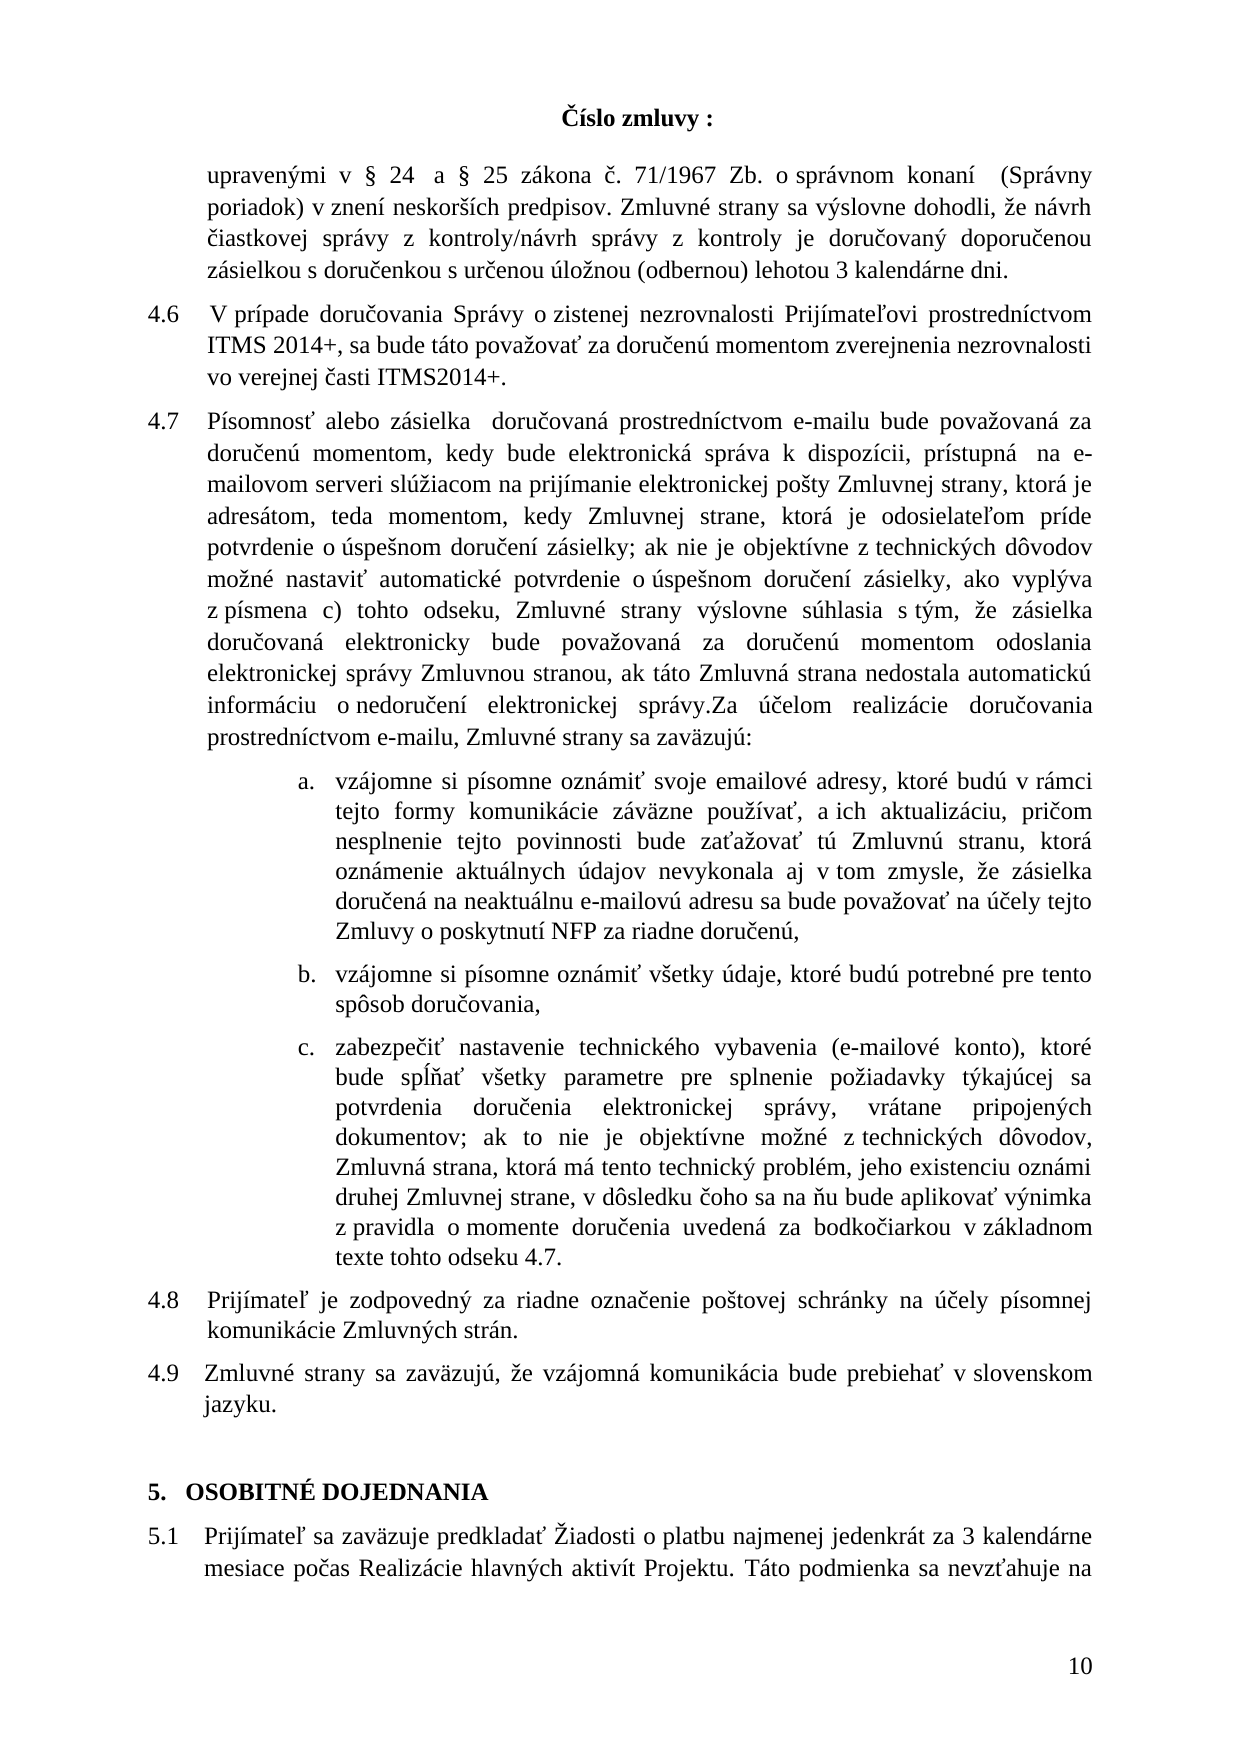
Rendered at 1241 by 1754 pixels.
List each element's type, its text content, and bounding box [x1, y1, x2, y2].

text 4.6 V prípade doručovania Správy o zistenej nezrovnalosti Prijímateľovi prostredníctvom ITMS 2014+, sa bude táto považovať za doručenú momentom zverejnenia nezrovnalosti vo verejnej časti ITMS2014+. [148, 299, 1092, 391]
text 4.8 Prijímateľ je zodpovedný za riadne označenie poštovej schránky na účely písomnej komunikácie Zmluvných strán. [148, 1285, 1092, 1344]
text 4.9 Zmluvné strany sa zaväzujú, že vzájomná komunikácia bude prebiehať v slovenskom jazyku. [148, 1358, 1092, 1418]
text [148, 1521, 1092, 1582]
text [148, 160, 1092, 283]
text 4.7 Písomnosť alebo zásielka doručovaná prostredníctvom e-mailu bude považovaná za doručenú momentom, kedy bude elektronická správa k dispozícii, prístupná na e-mailovom serveri slúžiacom na prijímanie elektronickej pošty Zmluvnej strany, ktorá je adresátom, teda momentom, kedy Zmluvnej strane, ktorá je odosielateľom príde potvrdenie o úspešnom doručení zásielky; ak nie je objektívne z technických dôvodov možné nastaviť automatické potvrdenie o úspešnom doručení zásielky, ako vyplýva z písmena c) tohto odseku, Zmluvné strany výslovne súhlasia s tým, že zásielka doručovaná elektronicky bude považovaná za doručenú momentom odoslania elektronickej správy Zmluvnou stranou, ak táto Zmluvná strana nedostala automatickú informáciu o nedoručení elektronickej správy.Za účelom realizácie doručovania prostredníctvom e-mailu, Zmluvné strany sa zaväzujú: [148, 406, 1092, 750]
list zabezpečiť nastavenie technického vybavenia (e-mailové konto), ktoré bude spĺňať všetky parametre pre splnenie požiadavky týkajúcej sa potvrdenia doručenia elektronickej správy, vrátane pripojených dokumentov; ak to nie je objektívne možné z technických dôvodov, Zmluvná strana, ktorá má tento technický problém, jeho existenciu oznámi druhej Zmluvnej strane, v dôsledku čoho sa na ňu bude aplikovať výnimka z pravidla o momente doručenia uvedená za bodkočiarkou v základnom texte tohto odseku 4.7. [298, 1032, 1092, 1271]
subtitle OSOBITNÉ DOJEDNANIA [148, 1477, 1092, 1506]
list vzájomne si písomne oznámiť svoje emailové adresy, ktoré budú v rámci tejto formy komunikácie záväzne používať, a ich aktualizáciu, pričom nesplnenie tejto povinnosti bude zaťažovať tú Zmluvnú stranu, ktorá oznámenie aktuálnych údajov nevykonala aj v tom zmysle, že zásielka doručená na neaktuálnu e-mailovú adresu sa bude považovať na účely tejto Zmluvy o poskytnutí NFP za riadne doručenú, [298, 766, 1092, 945]
list vzájomne si písomne oznámiť všetky údaje, ktoré budú potrebné pre tento spôsob doručovania, [298, 959, 1092, 1018]
